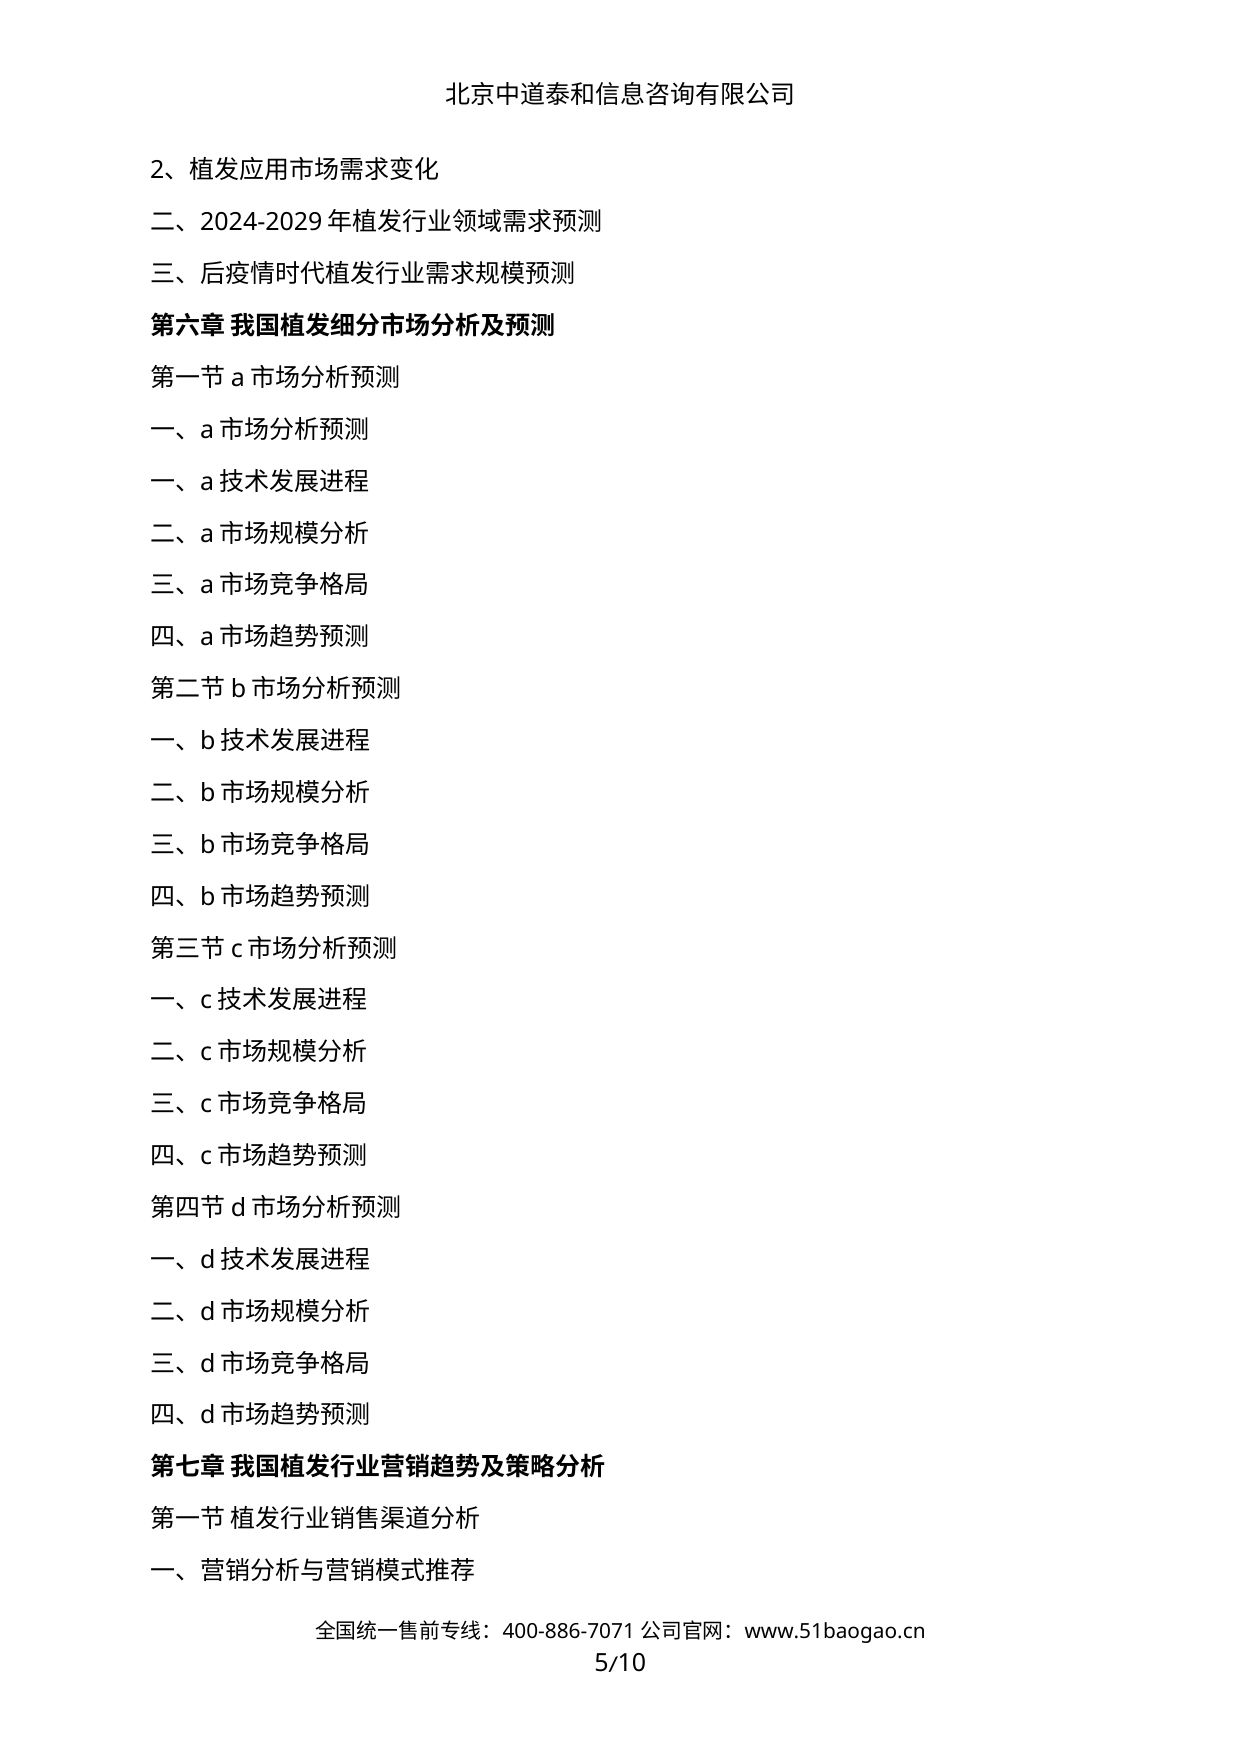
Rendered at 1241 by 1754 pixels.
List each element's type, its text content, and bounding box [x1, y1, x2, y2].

text 一、c技术发展进程 [150, 980, 1090, 1016]
text 一、a市场分析预测 [150, 409, 1090, 446]
text 一、d技术发展进程 [150, 1239, 1090, 1276]
text 二、2024-2029年植发行业领域需求预测 [150, 202, 1090, 238]
text 二、c市场规模分析 [150, 1032, 1090, 1068]
text 四、c市场趋势预测 [150, 1136, 1090, 1172]
text 第七章 我国植发行业营销趋势及策略分析 [150, 1447, 1090, 1483]
text 二、a市场规模分析 [150, 513, 1090, 549]
text 第三节 c市场分析预测 [150, 928, 1090, 964]
text 三、b市场竞争格局 [150, 824, 1090, 861]
text 一、b技术发展进程 [150, 721, 1090, 757]
text 2、植发应用市场需求变化 [150, 150, 1090, 186]
text 二、d市场规模分析 [150, 1291, 1090, 1327]
text 四、d市场趋势预测 [150, 1395, 1090, 1431]
text 一、营销分析与营销模式推荐 [150, 1551, 1090, 1587]
text 三、a市场竞争格局 [150, 565, 1090, 601]
text 三、后疫情时代植发行业需求规模预测 [150, 254, 1090, 290]
text 二、b市场规模分析 [150, 772, 1090, 809]
text 第一节 a市场分析预测 [150, 357, 1090, 394]
text 第二节 b市场分析预测 [150, 669, 1090, 705]
text 第六章 我国植发细分市场分析及预测 [150, 306, 1090, 342]
text 三、c市场竞争格局 [150, 1084, 1090, 1120]
text 三、d市场竞争格局 [150, 1343, 1090, 1379]
text 第一节 植发行业销售渠道分析 [150, 1499, 1090, 1535]
text 四、a市场趋势预测 [150, 617, 1090, 653]
text 一、a技术发展进程 [150, 461, 1090, 497]
text 第四节 d市场分析预测 [150, 1187, 1090, 1224]
text 四、b市场趋势预测 [150, 876, 1090, 912]
